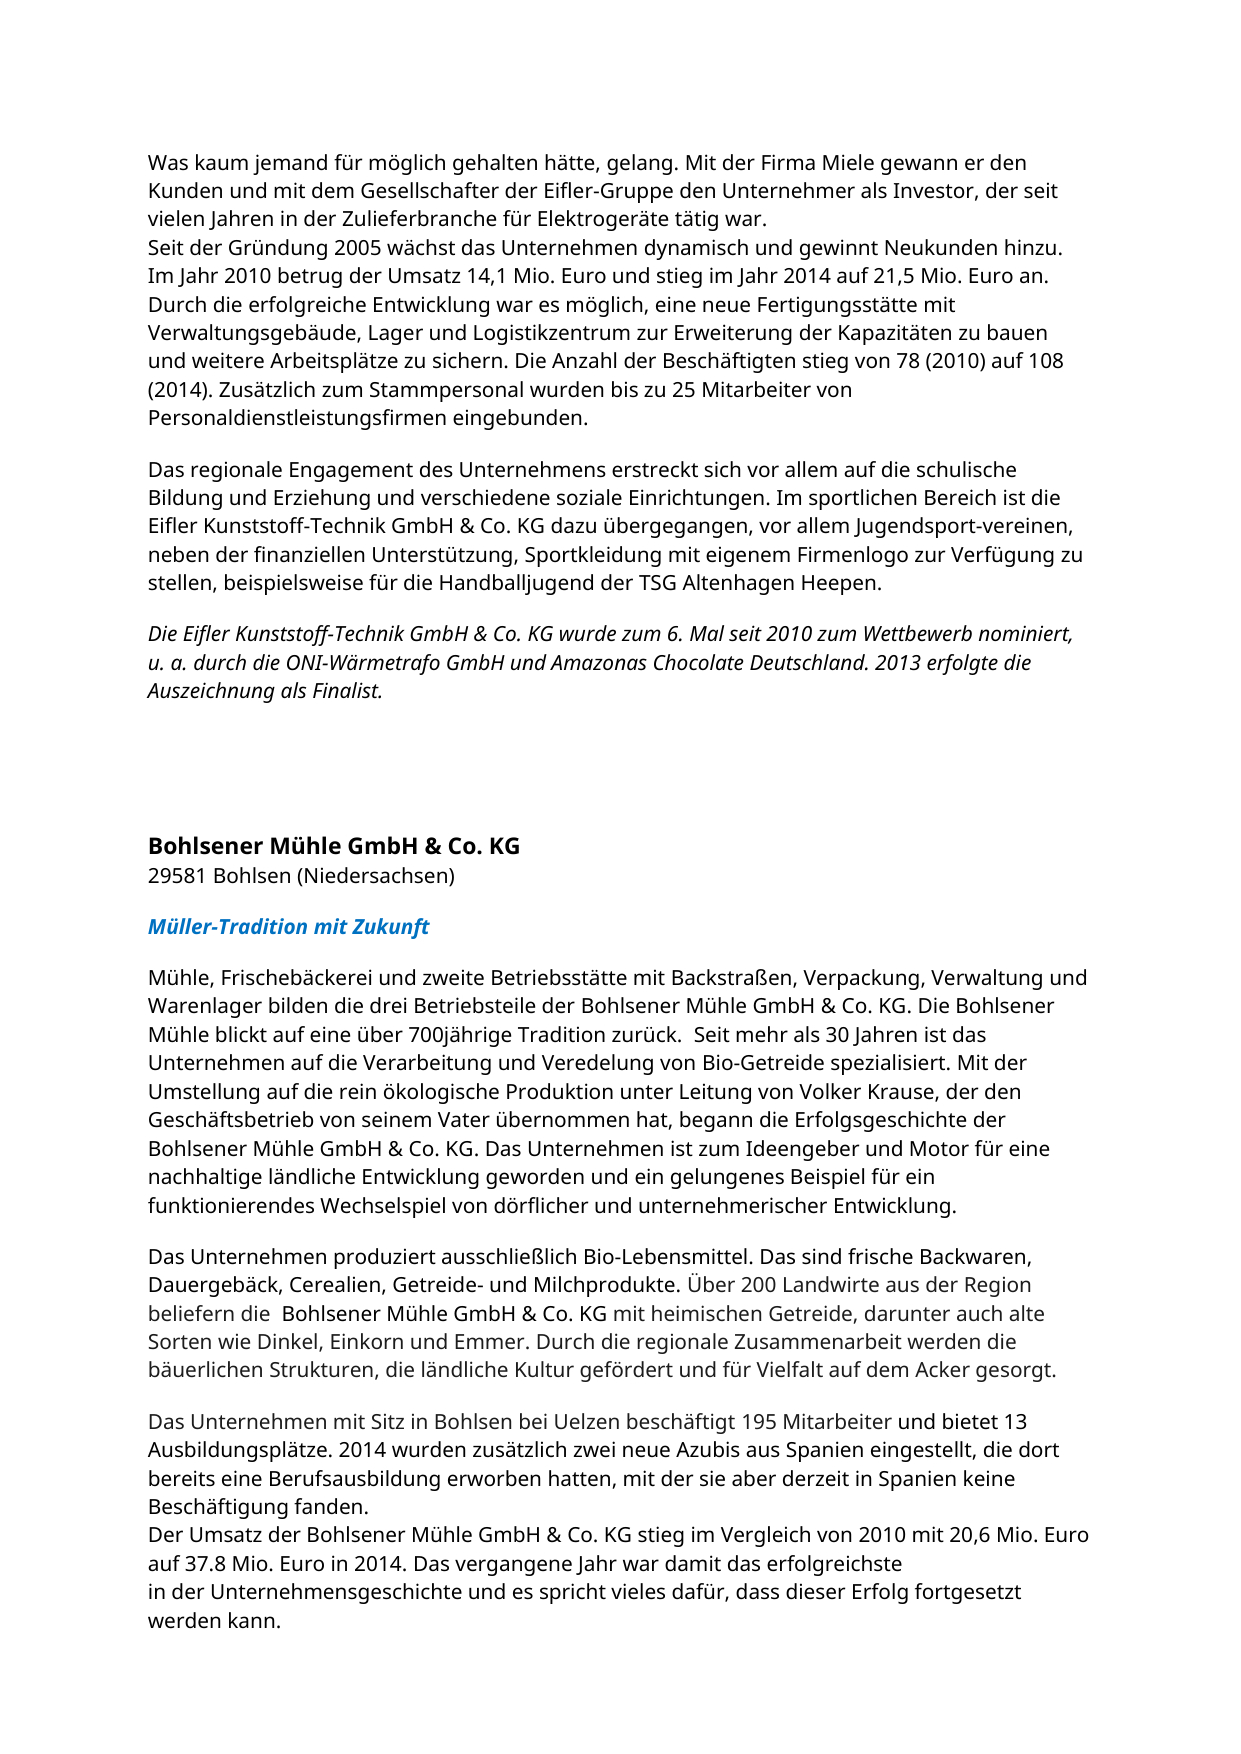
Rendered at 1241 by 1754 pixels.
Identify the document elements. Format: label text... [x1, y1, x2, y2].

text Das Unternehmen produziert ausschließlich Bio-Lebensmittel. Das sind frische Backwaren, Dauergebäck, Cerealien, Getreide- und Milchprodukte. Über 200 Landwirte aus der Region beliefern die Bohlsener Mühle GmbH & Co. KG mit heimischen Getreide, darunter auch alte Sorten wie Dinkel, Einkorn und Emmer. Durch die regionale Zusammenarbeit werden die bäuerlichen Strukturen, die ländliche Kultur gefördert und für Vielfalt auf dem Acker gesorgt. [148, 1242, 1093, 1384]
text Der Umsatz der Bohlsener Mühle GmbH & Co. KG stieg im Vergleich von 2010 mit 20,6 Mio. Euro auf 37.8 Mio. Euro in 2014. Das vergangene Jahr war damit das erfolgreichste [148, 1521, 1093, 1577]
text Die Eifler Kunststoff-Technik GmbH & Co. KG wurde zum 6. Mal seit 2010 zum Wettbewerb nominiert, u. a. durch die ONI-Wärmetrafo GmbH und Amazonas Chocolate Deutschland. 2013 erfolgte die Auszeichnung als Finalist. [148, 619, 1093, 705]
text Das regionale Engagement des Unternehmens erstreckt sich vor allem auf die schulische Bildung und Erziehung und verschiedene soziale Einrichtungen. Im sportlichen Bereich ist die Eifler Kunststoff-Technik GmbH & Co. KG dazu übergegangen, vor allem Jugendsport-vereinen, neben der finanziellen Unterstützung, Sportkleidung mit eigenem Firmenlogo zur Verfügung zu stellen, beispielsweise für die Handballjugend der TSG Altenhagen Heepen. [148, 455, 1093, 597]
text in der Unternehmensgeschichte und es spricht vieles dafür, dass dieser Erfolg fortgesetzt werden kann. [148, 1577, 1093, 1634]
text Was kaum jemand für möglich gehalten hätte, gelang. Mit der Firma Miele gewann er den Kunden und mit dem Gesellschafter der Eifler-Gruppe den Unternehmer als Investor, der seit vielen Jahren in der Zulieferbranche für Elektrogeräte tätig war. [148, 148, 1093, 233]
text Das Unternehmen mit Sitz in Bohlsen bei Uelzen beschäftigt 195 Mitarbeiter und bietet 13 Ausbildungsplätze. 2014 wurden zusätzlich zwei neue Azubis aus Spanien eingestellt, die dort bereits eine Berufsausbildung erworben hatten, mit der sie aber derzeit in Spanien keine Beschäftigung fanden. [148, 1407, 1093, 1521]
text Seit der Gründung 2005 wächst das Unternehmen dynamisch und gewinnt Neukunden hinzu. Im Jahr 2010 betrug der Umsatz 14,1 Mio. Euro und stieg im Jahr 2014 auf 21,5 Mio. Euro an. Durch die erfolgreiche Entwicklung war es möglich, eine neue Fertigungsstätte mit Verwaltungsgebäude, Lager und Logistikzentrum zur Erweiterung der Kapazitäten zu bauen und weitere Arbeitsplätze zu sichern. Die Anzahl der Beschäftigten stieg von 78 (2010) auf 108 (2014). Zusätzlich zum Stammpersonal wurden bis zu 25 Mitarbeiter von Personaldienstleistungsfirmen eingebunden. [148, 233, 1093, 432]
text Mühle, Frischebäckerei und zweite Betriebsstätte mit Backstraßen, Verpackung, Verwaltung und Warenlager bilden die drei Betriebsteile der Bohlsener Mühle GmbH & Co. KG. Die Bohlsener Mühle blickt auf eine über 700jährige Tradition zurück. Seit mehr als 30 Jahren ist das Unternehmen auf die Verarbeitung und Veredelung von Bio-Getreide spezialisiert. Mit der Umstellung auf die rein ökologische Produktion unter Leitung von Volker Krause, der den Geschäftsbetrieb von seinem Vater übernommen hat, begann die Erfolgsgeschichte der Bohlsener Mühle GmbH & Co. KG. Das Unternehmen ist zum Ideengeber und Motor für eine nachhaltige ländliche Entwicklung geworden und ein gelungenes Beispiel für ein funktionierendes Wechselspiel von dörflicher und unternehmerischer Entwicklung. [148, 963, 1093, 1219]
text Bohlsener Mühle GmbH & Co. KG [148, 830, 1093, 861]
text 29581 Bohlsen (Niedersachsen) [148, 861, 1093, 889]
text Müller-Tradition mit Zukunft [148, 912, 1093, 941]
